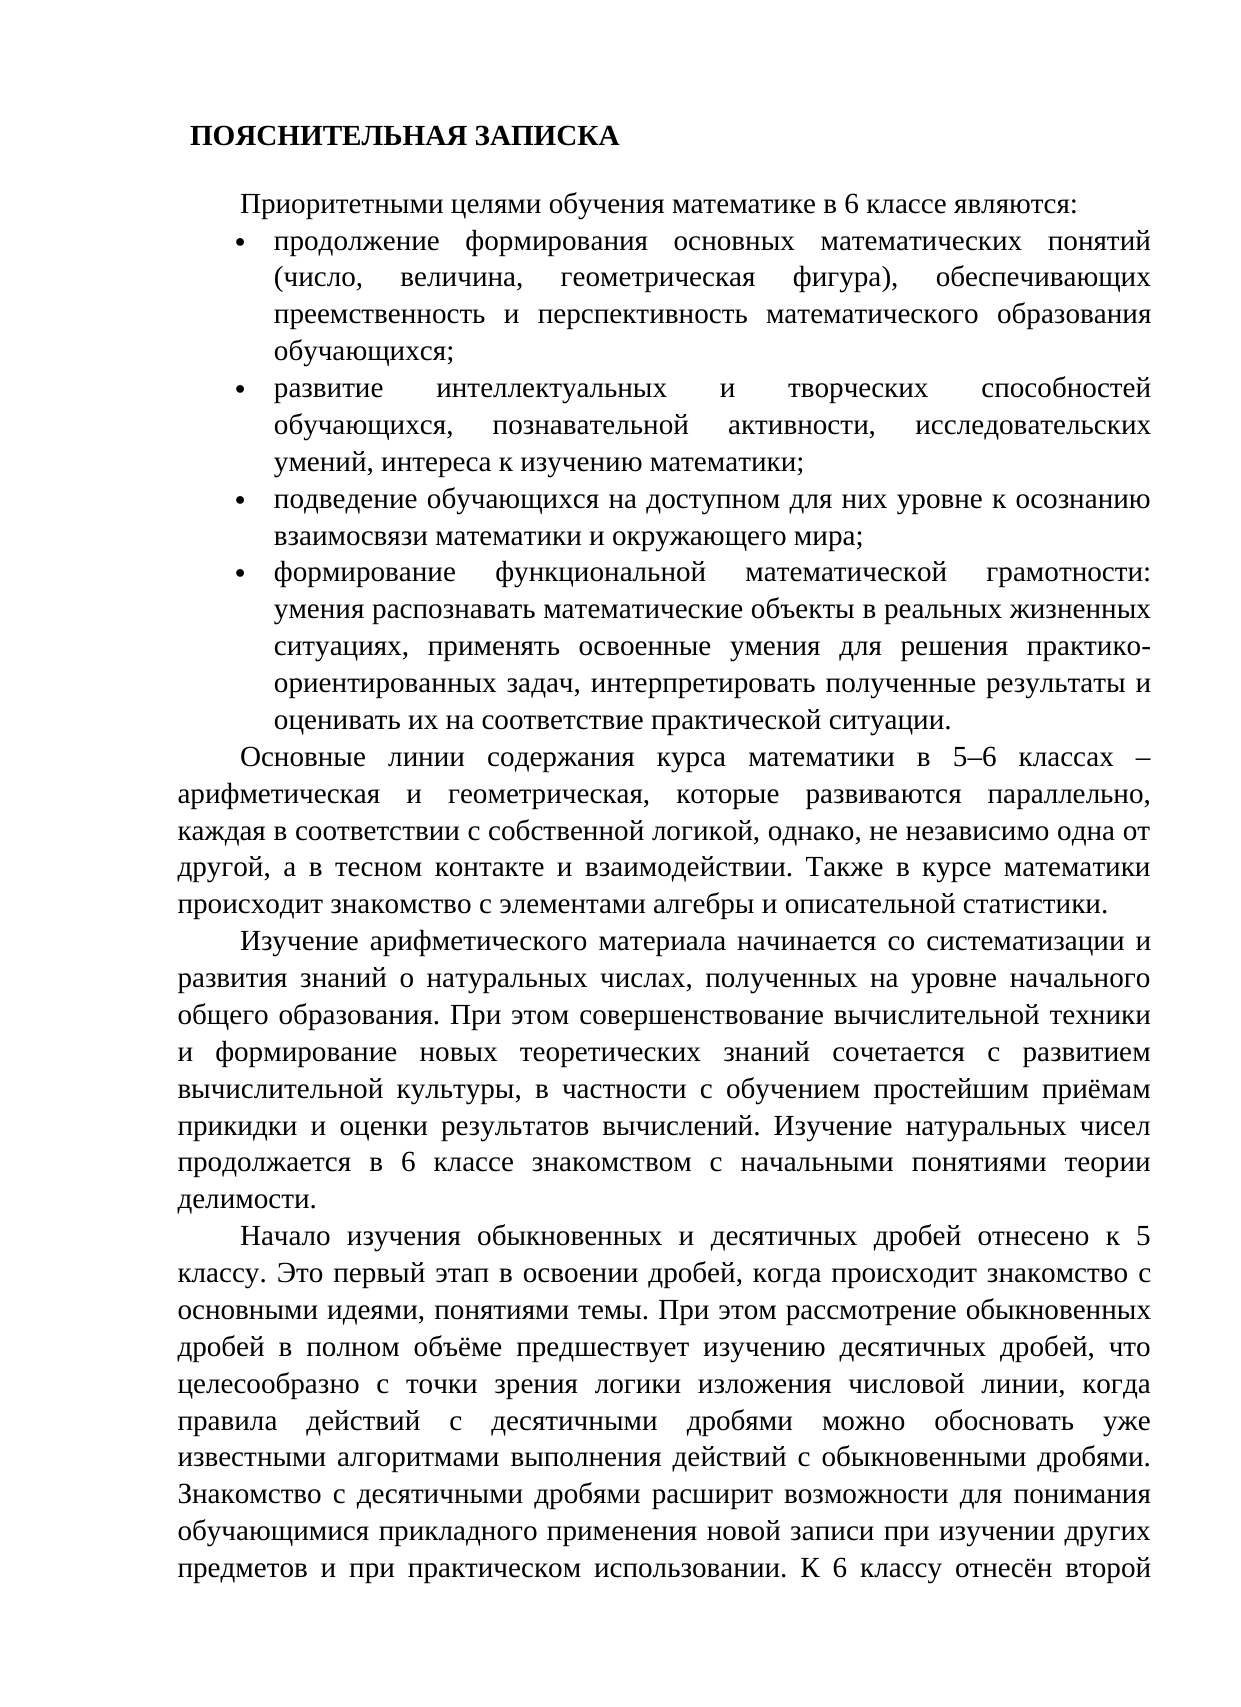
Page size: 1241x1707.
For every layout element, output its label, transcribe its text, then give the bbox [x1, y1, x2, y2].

list развитие интеллектуальных и творческих способностей обучающихся, познавательной активности, исследовательских умений, интереса к изучению математики; [236, 370, 1152, 477]
list продолжение формирования основных математических понятий (число, величина, геометрическая фигура), обеспечивающих преемственность и перспективность математического образования обучающихся; [236, 223, 1152, 367]
text Основные линии содержания курса математики в 5–6 классах – арифметическая и геометрическая, которые развиваются параллельно, каждая в соответствии с собственной логикой, однако, не независимо одна от другой, а в тесном контакте и взаимодействии. Также в курсе математики происходит знакомство с элементами алгебры и описательной статистики. [177, 739, 1152, 920]
text ПОЯСНИТЕЛЬНАЯ ЗАПИСКА [190, 118, 1152, 152]
list подведение обучающихся на доступном для них уровне к осознанию взаимосвязи математики и окружающего мира; [236, 481, 1152, 551]
text Изучение арифметического материала начинается со систематизации и развития знаний о натуральных числах, полученных на уровне начального общего образования. При этом совершенствование вычислительной техники и формирование новых теоретических знаний сочетается с развитием вычислительной культуры, в частности с обучением простейшим приёмам прикидки и оценки результатов вычислений. Изучение натуральных чисел продолжается в 6 классе знакомством с начальными понятиями теории делимости. [177, 923, 1152, 1215]
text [177, 1218, 1152, 1584]
list формирование функциональной математической грамотности: умения распознавать математические объекты в реальных жизненных ситуациях, применять освоенные умения для решения практико-ориентированных задач, интерпретировать полученные результаты и оценивать их на соответствие практической ситуации. [236, 554, 1152, 736]
text Приоритетными целями обучения математике в 6 классе являются: [177, 186, 1152, 219]
